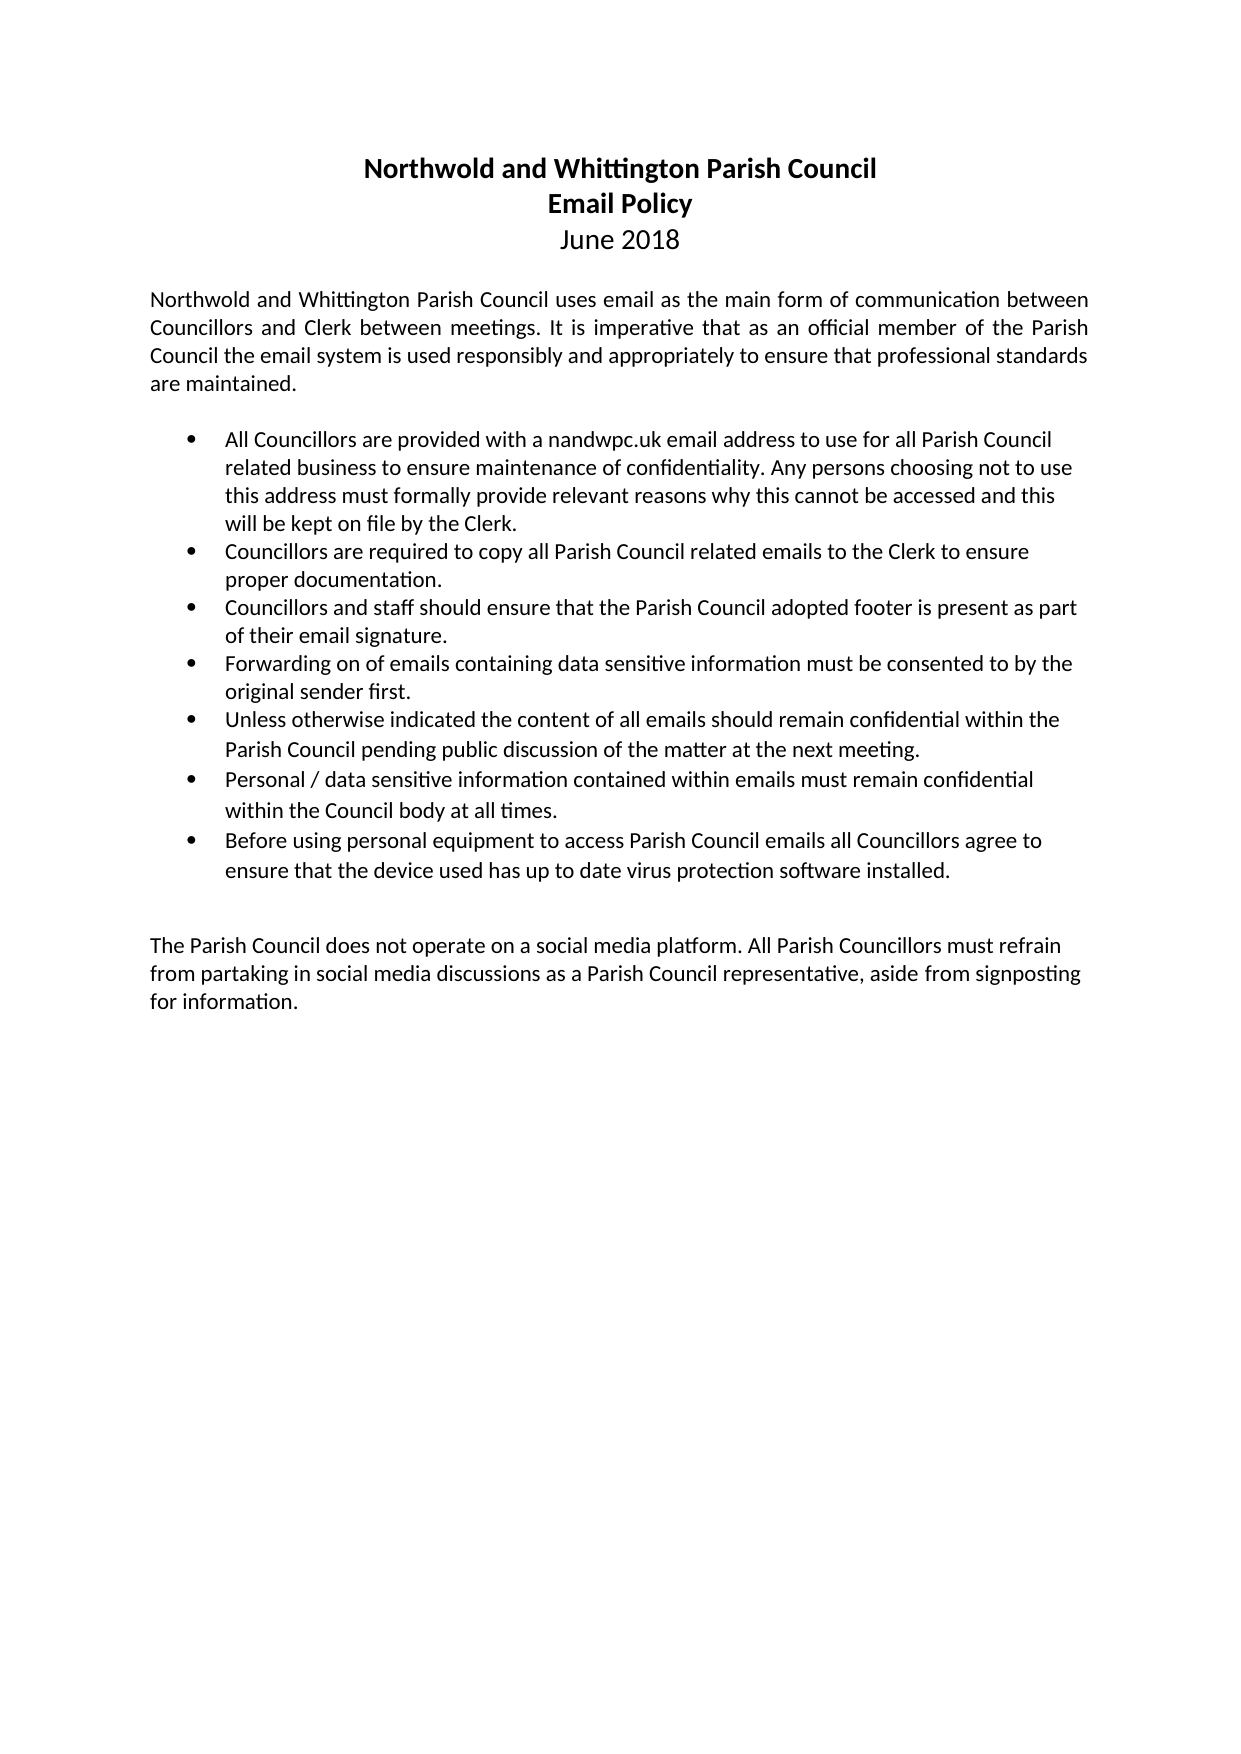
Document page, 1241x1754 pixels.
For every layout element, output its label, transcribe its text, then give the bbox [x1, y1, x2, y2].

list Personal / data sensitive information contained within emails must remain confidential within the Council body at all times. [187, 766, 1090, 824]
list Forwarding on of emails containing data sensitive information must be consented to by the original sender first. [187, 649, 1090, 705]
text Northwold and Whittington Parish Council uses email as the main form of communication between Councillors and Clerk between meetings. It is imperative that as an official member of the Parish Council the email system is used responsibly and appropriately to ensure that professional standards are maintained. [150, 285, 1090, 397]
text The Parish Council does not operate on a social media platform. All Parish Councillors must refrain from partaking in social media discussions as a Parish Council representative, aside from signposting for information. [150, 931, 1090, 1015]
text June 2018 [150, 221, 1090, 257]
list Before using personal equipment to access Parish Council emails all Councillors agree to ensure that the device used has up to date virus protection software installed. [187, 826, 1090, 884]
list Councillors are required to copy all Parish Council related emails to the Clerk to ensure proper documentation. [187, 537, 1090, 593]
text Northwold and Whittington Parish Council [150, 150, 1090, 186]
text Email Policy [150, 186, 1090, 221]
list Councillors and staff should ensure that the Parish Council adopted footer is present as part of their email signature. [187, 593, 1090, 649]
list All Councillors are provided with a nandwpc.uk email address to use for all Parish Council related business to ensure maintenance of confidentiality. Any persons choosing not to use this address must formally provide relevant reasons why this cannot be accessed and this will be kept on file by the Clerk. [187, 425, 1090, 537]
list Unless otherwise indicated the content of all emails should remain confidential within the Parish Council pending public discussion of the matter at the next meeting. [187, 705, 1090, 763]
